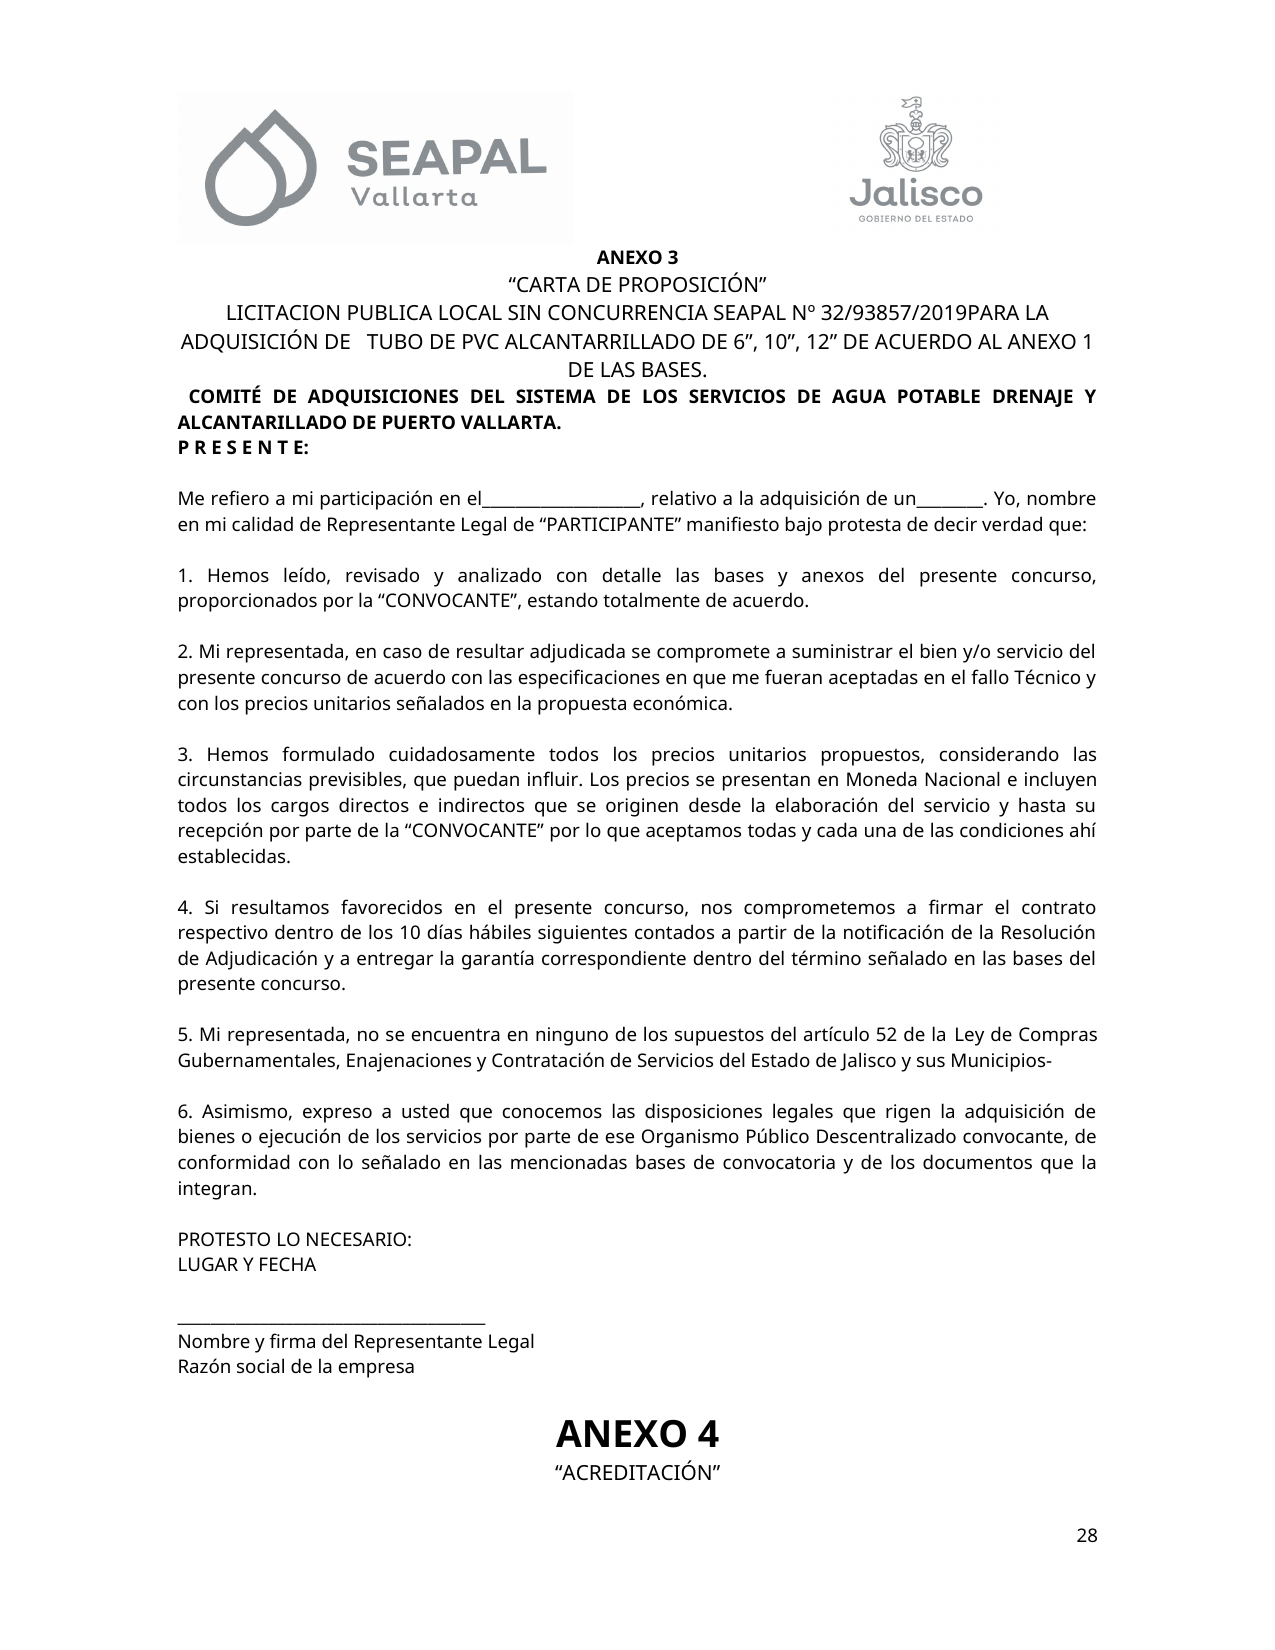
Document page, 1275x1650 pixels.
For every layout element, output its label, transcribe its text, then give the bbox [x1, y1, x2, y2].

text 5. Mi representada, no se encuentra en ninguno de los supuestos del artículo 52 de la Ley de Compras Gubernamentales, Enajenaciones y Contratación de Servicios del Estado de Jalisco y sus Municipios- [177, 1022, 1098, 1073]
text ANEXO 4 [177, 1407, 1098, 1458]
text “CARTA DE PROPOSICIÓN” [177, 270, 1098, 298]
text 2. Mi representada, en caso de resultar adjudicada se compromete a suministrar el bien y/o servicio del presente concurso de acuerdo con las especificaciones en que me fueran aceptadas en el fallo Técnico y con los precios unitarios señalados en la propuesta económica. [177, 639, 1098, 715]
text COMITÉ DE ADQUISICIONES DEL SISTEMA DE LOS SERVICIOS DE AGUA POTABLE DRENAJE Y ALCANTARILLADO DE PUERTO VALLARTA. [177, 384, 1098, 435]
text Me refiero a mi participación en el___________________, relativo a la adquisición de un________. Yo, nombre en mi calidad de Representante Legal de “PARTICIPANTE” manifiesto bajo protesta de decir verdad que: [177, 486, 1098, 537]
text “ACREDITACIÓN” [177, 1458, 1098, 1487]
picture [817, 73, 1015, 245]
text LICITACION PUBLICA LOCAL SIN CONCURRENCIA SEAPAL Nº 32/93857/2019PARA LA ADQUISICIÓN DE TUBO DE PVC ALCANTARRILLADO DE 6”, 10”, 12” DE ACUERDO AL ANEXO 1 DE LAS BASES. [177, 298, 1098, 384]
text Razón social de la empresa [177, 1353, 1098, 1379]
text ANEXO 3 [177, 244, 1098, 270]
text _____________________________________ [177, 1302, 1098, 1328]
text 4. Si resultamos favorecidos en el presente concurso, nos comprometemos a firmar el contrato respectivo dentro de los 10 días hábiles siguientes contados a partir de la notificación de la Resolución de Adjudicación y a entregar la garantía correspondiente dentro del término señalado en las bases del presente concurso. [177, 894, 1098, 996]
text 3. Hemos formulado cuidadosamente todos los precios unitarios propuestos, considerando las circunstancias previsibles, que puedan influir. Los precios se presentan en Moneda Nacional e incluyen todos los cargos directos e indirectos que se originen desde la elaboración del servicio y hasta su recepción por parte de la “CONVOCANTE” por lo que aceptamos todas y cada una de las condiciones ahí establecidas. [177, 741, 1098, 868]
text LUGAR Y FECHA [177, 1251, 1098, 1277]
text 1. Hemos leído, revisado y analizado con detalle las bases y anexos del presente concurso, proporcionados por la “CONVOCANTE”, estando totalmente de acuerdo. [177, 562, 1098, 613]
text P R E S E N T E: [177, 435, 1098, 460]
picture [177, 91, 574, 245]
text PROTESTO LO NECESARIO: [177, 1226, 1098, 1251]
text 6. Asimismo, expreso a usted que conocemos las disposiciones legales que rigen la adquisición de bienes o ejecución de los servicios por parte de ese Organismo Público Descentralizado convocante, de conformidad con lo señalado en las mencionadas bases de convocatoria y de los documentos que la integran. [177, 1098, 1098, 1200]
text Nombre y firma del Representante Legal [177, 1328, 1098, 1353]
